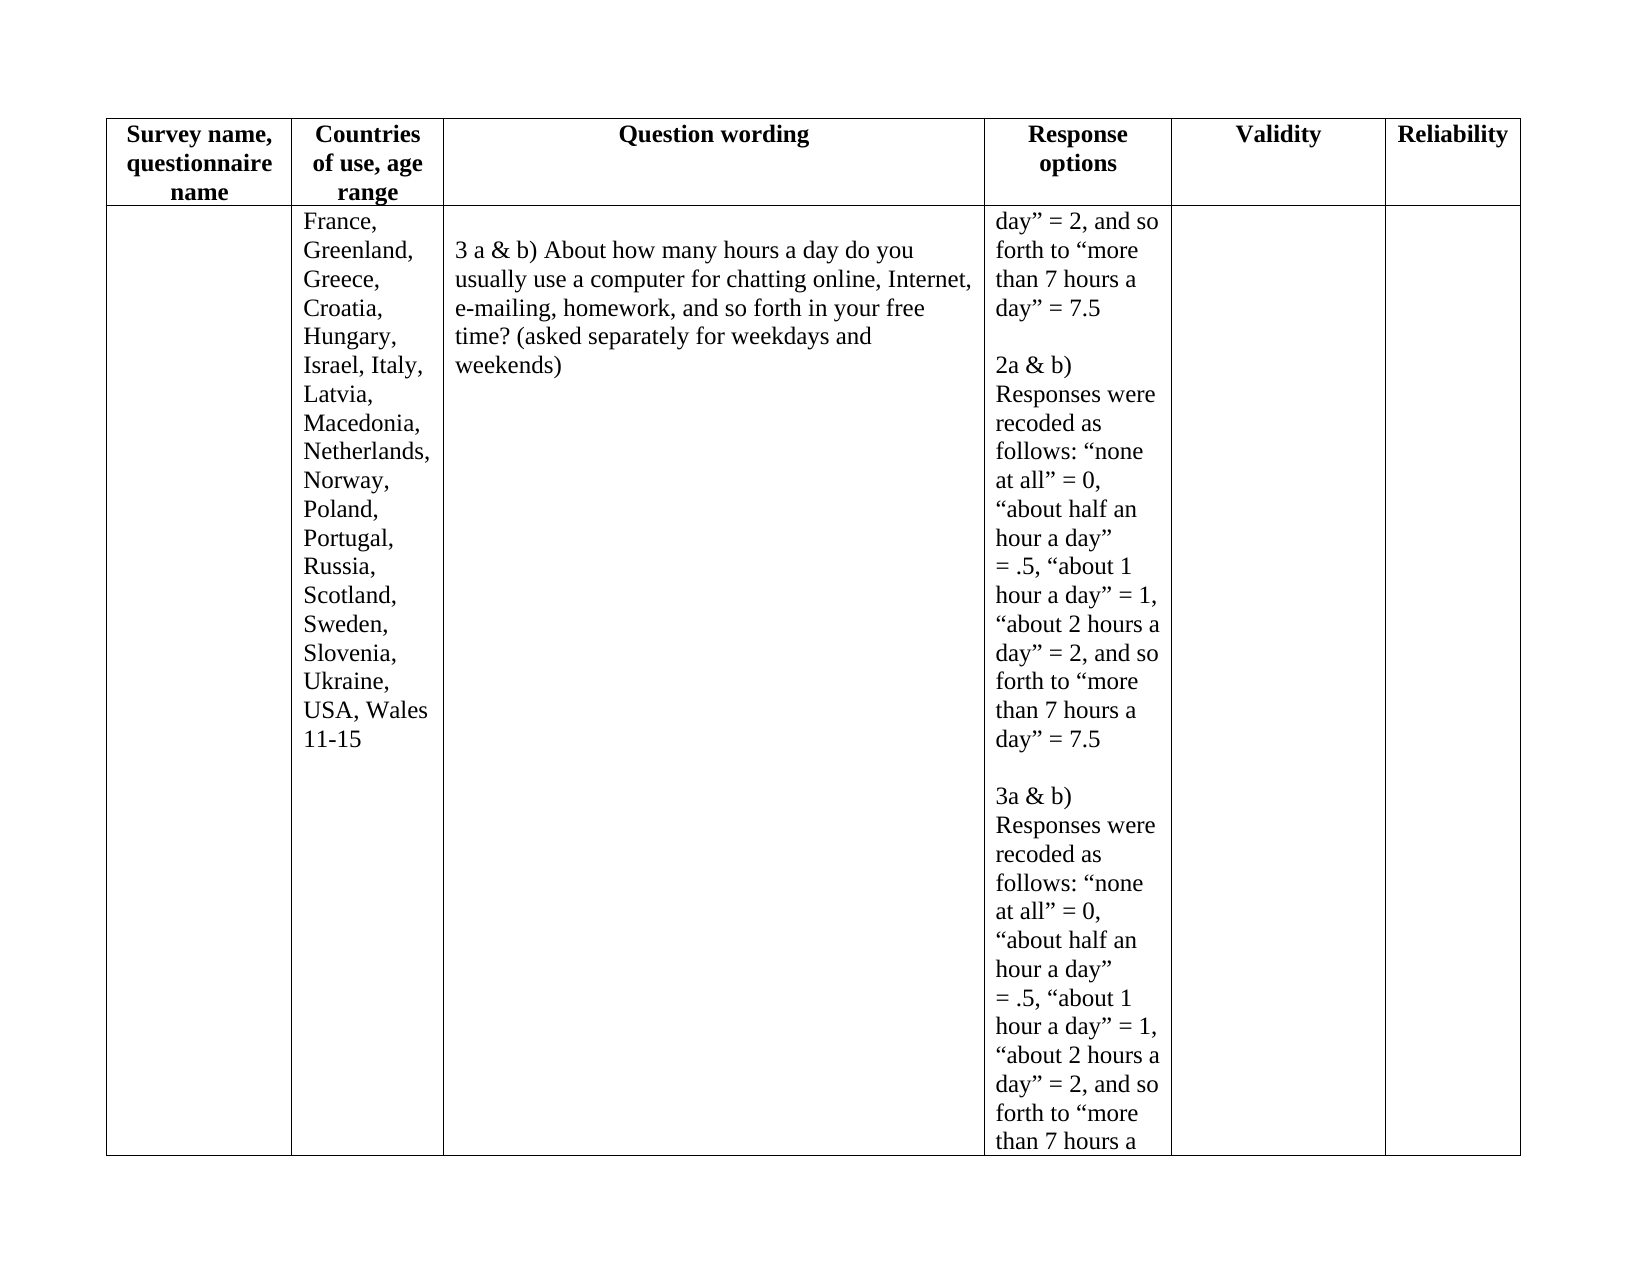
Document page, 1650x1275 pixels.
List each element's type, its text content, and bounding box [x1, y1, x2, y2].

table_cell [1386, 206, 1520, 1155]
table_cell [985, 206, 1171, 1155]
table_header Survey name, questionnaire name [107, 119, 291, 205]
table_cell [292, 206, 443, 1155]
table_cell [1172, 206, 1385, 1155]
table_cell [444, 206, 984, 1155]
table_header Countries of use, age range [292, 119, 443, 205]
table_header Response options [985, 119, 1171, 205]
table_header Question wording [444, 119, 984, 205]
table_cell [107, 206, 291, 1155]
table_header Validity [1172, 119, 1385, 205]
table_header Reliability [1386, 119, 1520, 205]
